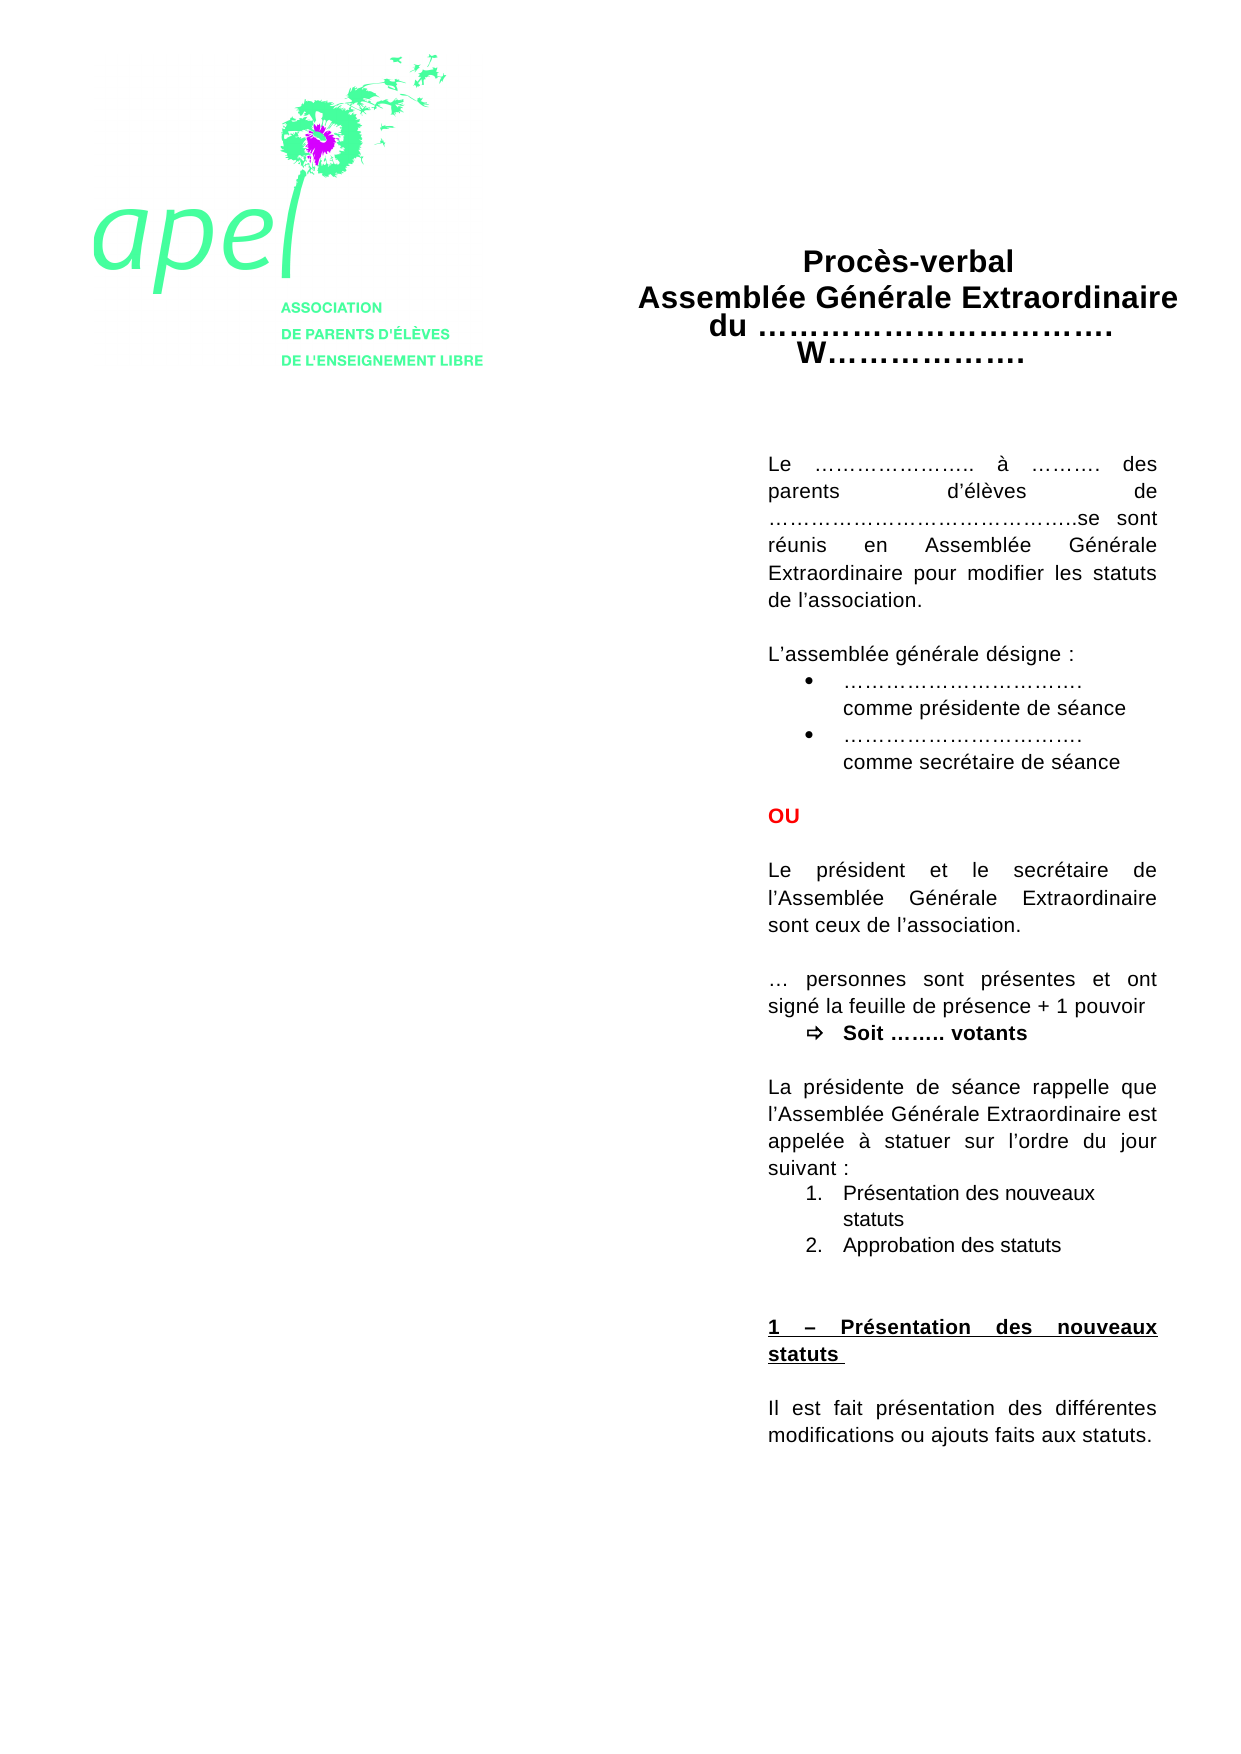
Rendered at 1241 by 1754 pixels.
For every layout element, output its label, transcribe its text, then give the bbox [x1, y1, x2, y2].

text La présidente de séance rappelle que l’Assemblée Générale Extraordinaire est appelée à statuer sur l’ordre du jour suivant : [768, 1073, 1157, 1181]
text … personnes sont présentes et ont signé la feuille de présence + 1 pouvoir [768, 964, 1157, 1019]
list Approbation des statuts [805, 1233, 1157, 1257]
text Assemblée Générale Extraordinaire [635, 279, 1182, 314]
text W………………. [664, 342, 1157, 369]
text L’assemblée générale désigne : [768, 639, 1157, 667]
list Présentation des nouveaux statuts [805, 1181, 1157, 1231]
text Le président et le secrétaire de l’Assemblée Générale Extraordinaire sont ceux de l’association. [768, 856, 1157, 937]
text 1 – Présentation des nouveaux statuts [768, 1337, 1157, 1367]
text Procès-verbal [635, 243, 1182, 279]
text Le ………………….. à ………. des parents d’élèves de ……………………………………..se sont réunis en Assemblée Générale Extraordinaire pour modifier les statuts de l’association. [768, 450, 1157, 612]
picture [93, 54, 483, 366]
text 1 – Présentation des nouveaux statuts [768, 1313, 1157, 1336]
text OU [768, 802, 1157, 829]
list ……………………………. comme secrétaire de séance [805, 721, 1157, 775]
list ……………………………. comme présidente de séance [805, 667, 1157, 721]
text Il est fait présentation des différentes modifications ou ajouts faits aux statuts. [768, 1394, 1157, 1448]
list Soit …….. votants [805, 1019, 1157, 1046]
text du ……………………………. [664, 314, 1157, 342]
